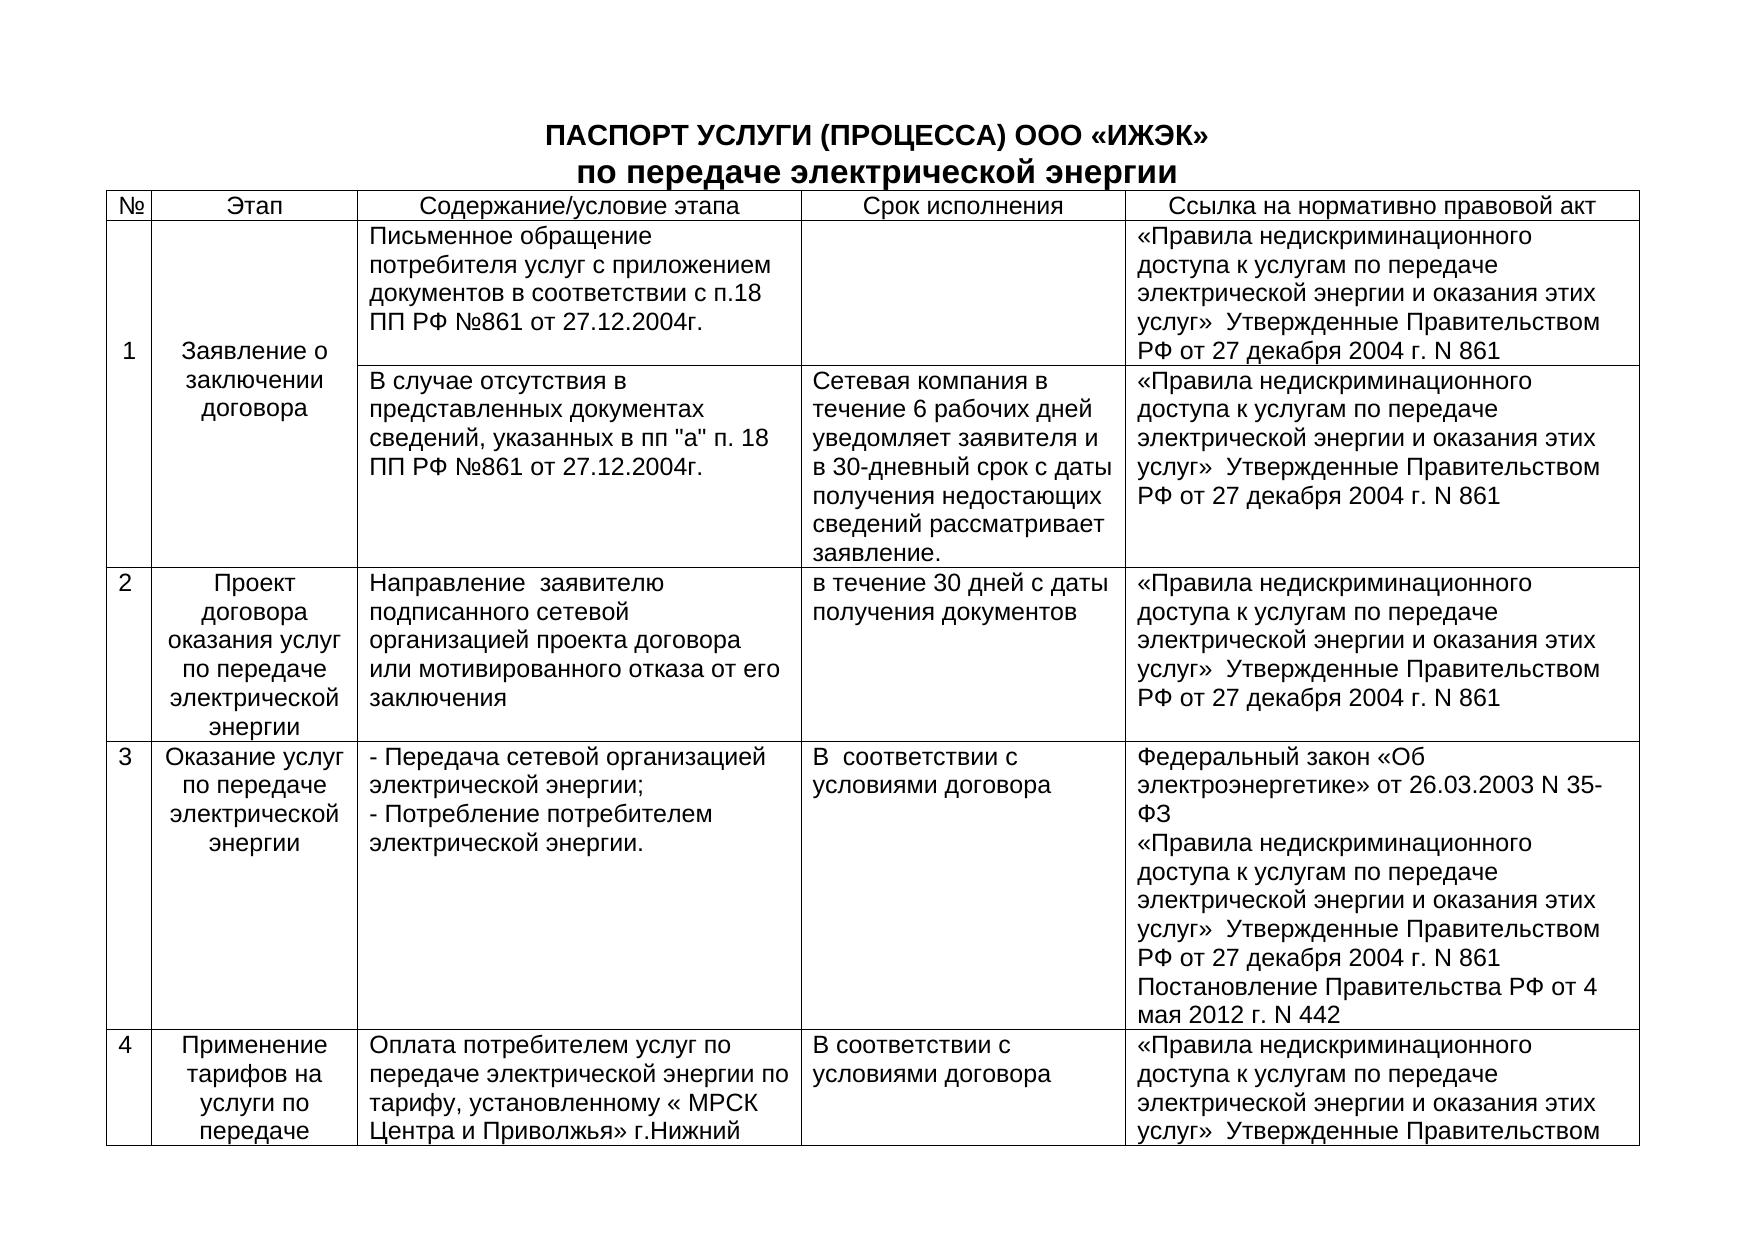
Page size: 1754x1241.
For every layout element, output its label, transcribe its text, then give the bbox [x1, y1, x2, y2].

table_cell Оказание услуг по передаче электрической энергии [152, 742, 357, 1029]
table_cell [802, 1030, 1125, 1145]
table_header № [107, 191, 151, 220]
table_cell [1126, 1030, 1639, 1145]
table_header Ссылка на нормативно правовой акт [1126, 191, 1639, 220]
table_header Срок исполнения [802, 191, 1125, 220]
table_cell - Передача сетевой организацией электрической энергии; - Потребление потребителем электрической энергии. [358, 742, 801, 1029]
text по передаче электрической энергии [118, 152, 1636, 190]
table_cell В соответствии с условиями договора [802, 742, 1125, 1029]
table_cell «Правила недискриминационного доступа к услугам по передаче электрической энергии и оказания этих услуг» Утвержденные Правительством РФ от 27 декабря . N 861 [1126, 366, 1639, 567]
table_cell Сетевая компания в течение 6 рабочих дней уведомляет заявителя и в 30-дневный срок с даты получения недостающих сведений рассматривает заявление. [802, 366, 1125, 567]
table_header Содержание/условие этапа [358, 191, 801, 220]
table_cell 1 [107, 221, 151, 567]
table_cell Письменное обращение потребителя услуг с приложением документов в соответствии с п.18 ПП РФ №861 от 27.12.2004г. [358, 221, 801, 365]
table_cell «Правила недискриминационного доступа к услугам по передаче электрической энергии и оказания этих услуг» Утвержденные Правительством РФ от 27 декабря . N 861 [1126, 568, 1639, 741]
table_cell Заявление о заключении договора [152, 221, 357, 567]
table_cell В случае отсутствия в представленных документах сведений, указанных в пп "а" п. 18 ПП РФ №861 от 27.12.2004г. [358, 366, 801, 567]
table_header Этап [152, 191, 357, 220]
table_cell 4 [107, 1030, 151, 1145]
table_cell в течение 30 дней с даты получения документов [802, 568, 1125, 741]
table_cell Проект договора оказания услуг по передаче электрической энергии [152, 568, 357, 741]
table_cell Направление заявителю подписанного сетевой организацией проекта договора или мотивированного отказа от его заключения [358, 568, 801, 741]
table_cell [802, 221, 1125, 365]
table_cell 2 [107, 568, 151, 741]
text ПАСПОРТ УСЛУГИ (ПРОЦЕССА) ООО «ИЖЭК» [118, 118, 1636, 152]
table_cell Федеральный закон «Об электроэнергетике» от 26.03.2003 N 35-ФЗ «Правила недискриминационного доступа к услугам по передаче электрической энергии и оказания этих услуг» Утвержденные Правительством РФ от 27 декабря . N 861 Постановление Правительства РФ от 4 мая . N 442 [1126, 742, 1639, 1029]
table_cell «Правила недискриминационного доступа к услугам по передаче электрической энергии и оказания этих услуг» Утвержденные Правительством РФ от 27 декабря . N 861 [1126, 221, 1639, 365]
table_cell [152, 1030, 357, 1145]
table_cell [358, 1030, 801, 1145]
table_cell 3 [107, 742, 151, 1029]
